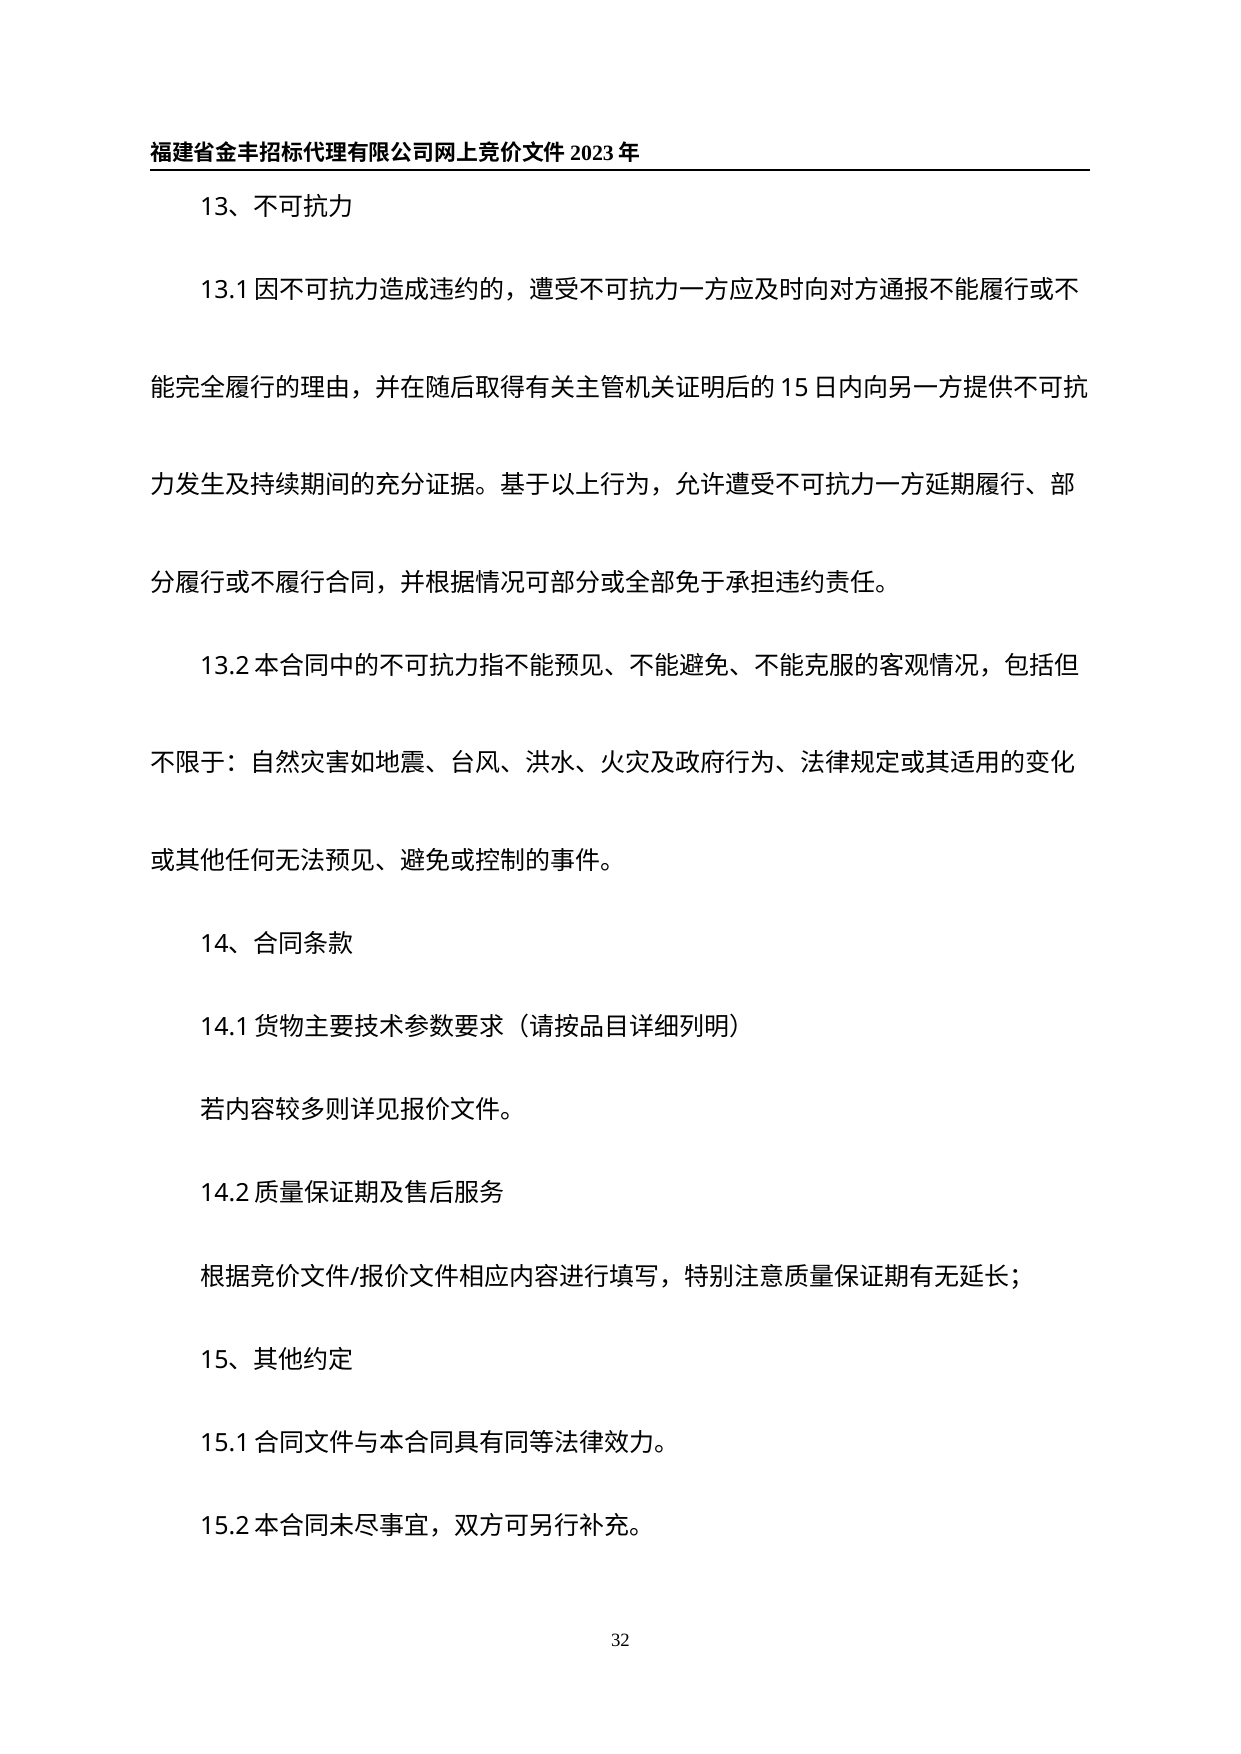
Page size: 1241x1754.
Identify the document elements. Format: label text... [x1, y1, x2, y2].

text 15.1合同文件与本合同具有同等法律效力。 [150, 1408, 1090, 1473]
text 15.2本合同未尽事宜，双方可另行补充。 [150, 1491, 1090, 1556]
text 14.2质量保证期及售后服务 [150, 1158, 1090, 1223]
text 14、合同条款 [150, 909, 1090, 974]
text 14.1货物主要技术参数要求（请按品目详细列明） [150, 992, 1090, 1057]
text 若内容较多则详见报价文件。 [150, 1075, 1090, 1140]
text 13.2本合同中的不可抗力指不能预见、不能避免、不能克服的客观情况，包括但不限于：自然灾害如地震、台风、洪水、火灾及政府行为、法律规定或其适用的变化或其他任何无法预见、避免或控制的事件。 [150, 631, 1090, 891]
text 15、其他约定 [150, 1325, 1090, 1390]
text 13、不可抗力 [150, 172, 1090, 237]
text 13.1因不可抗力造成违约的，遭受不可抗力一方应及时向对方通报不能履行或不能完全履行的理由，并在随后取得有关主管机关证明后的15日内向另一方提供不可抗力发生及持续期间的充分证据。基于以上行为，允许遭受不可抗力一方延期履行、部分履行或不履行合同，并根据情况可部分或全部免于承担违约责任。 [150, 255, 1090, 613]
text 根据竞价文件/报价文件相应内容进行填写，特别注意质量保证期有无延长； [150, 1242, 1090, 1307]
